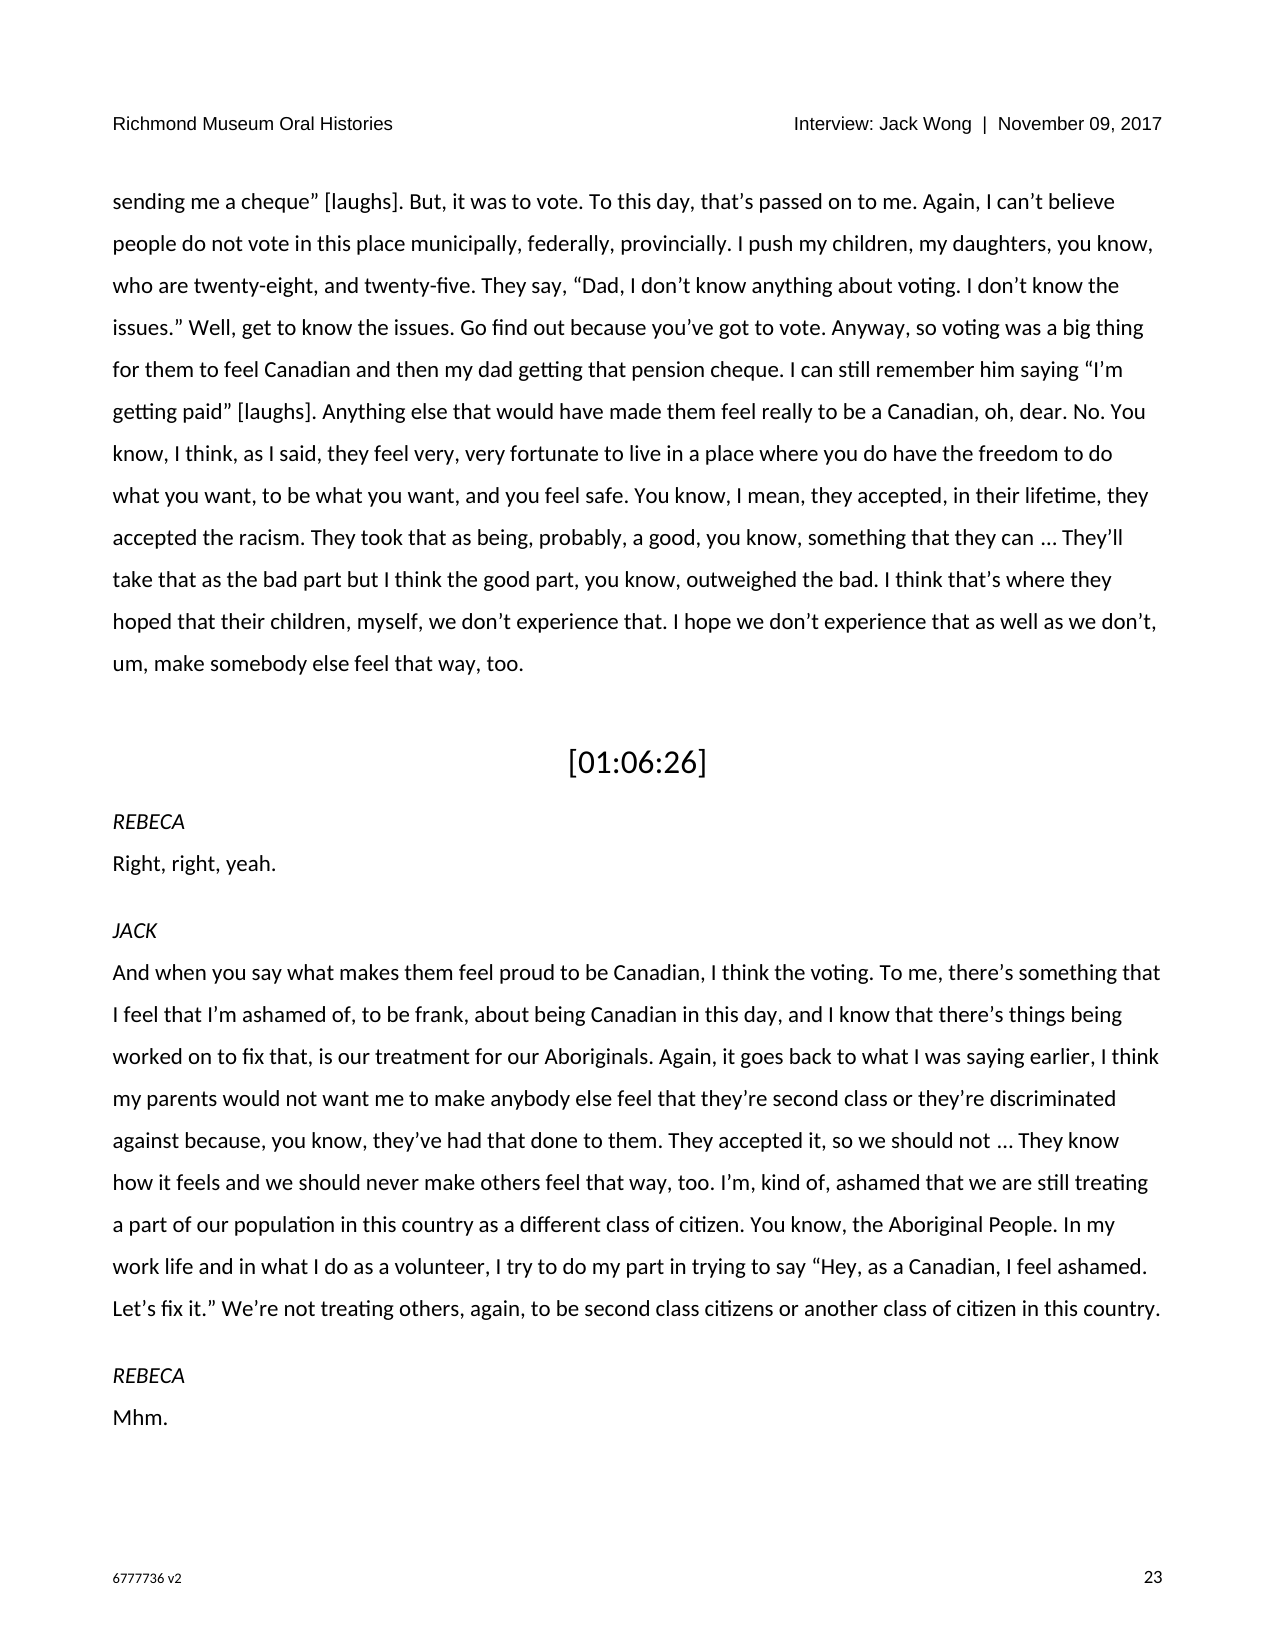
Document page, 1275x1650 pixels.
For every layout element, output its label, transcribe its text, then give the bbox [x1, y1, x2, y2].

text Mhm. [112, 1403, 1162, 1431]
text JACK [112, 916, 1162, 944]
text REBECA [112, 1361, 1162, 1389]
subtitle [01:06:26] [112, 741, 1162, 782]
text And when you say what makes them feel proud to be Canadian, I think the voting. To me, there’s something that I feel that I’m ashamed of, to be frank, about being Canadian in this day, and I know that there’s things being worked on to fix that, is our treatment for our Aboriginals. Again, it goes back to what I was saying earlier, I think my parents would not want me to make anybody else feel that they’re second class or they’re discriminated against because, you know, they’ve had that done to them. They accepted it, so we should not … They know how it feels and we should never make others feel that way, too. I’m, kind of, ashamed that we are still treating a part of our population in this country as a different class of citizen. You know, the Aboriginal People. In my work life and in what I do as a volunteer, I try to do my part in trying to say “Hey, as a Canadian, I feel ashamed. Let’s fix it.” We’re not treating others, again, to be second class citizens or another class of citizen in this country. [112, 958, 1162, 1322]
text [112, 187, 1162, 677]
text Right, right, yeah. [112, 849, 1162, 877]
text REBECA [112, 807, 1162, 835]
